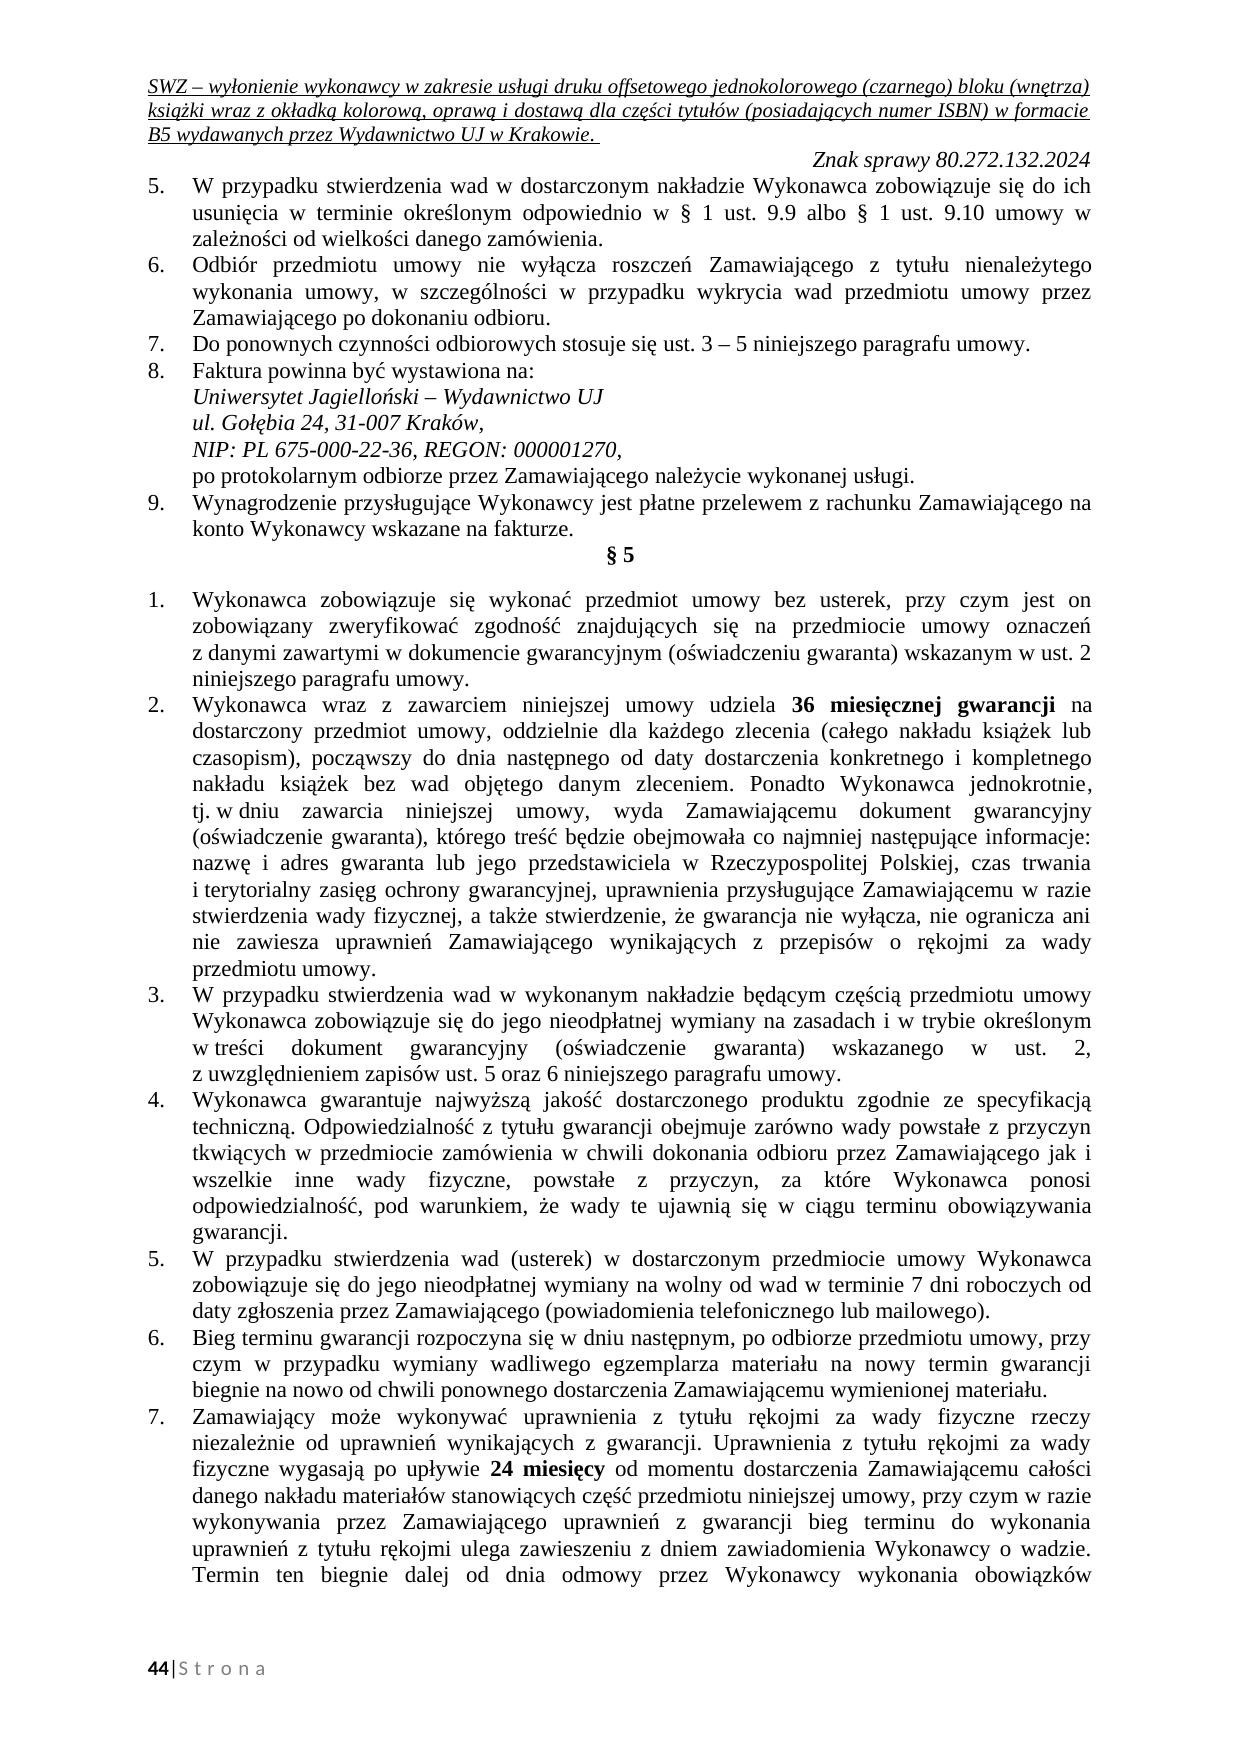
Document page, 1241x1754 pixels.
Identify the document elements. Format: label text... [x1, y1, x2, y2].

list Wykonawca wraz z zawarciem niniejszej umowy udziela 36 miesięcznej gwarancji na dostarczony przedmiot umowy, oddzielnie dla każdego zlecenia (całego nakładu książek lub czasopism), począwszy do dnia następnego od daty dostarczenia konkretnego i kompletnego nakładu książek bez wad objętego danym zleceniem. Ponadto Wykonawca jednokrotnie, tj. w dniu zawarcia niniejszej umowy, wyda Zamawiającemu dokument gwarancyjny (oświadczenie gwaranta), którego treść będzie obejmowała co najmniej następujące informacje: nazwę i adres gwaranta lub jego przedstawiciela w Rzeczypospolitej Polskiej, czas trwania i terytorialny zasięg ochrony gwarancyjnej, uprawnienia przysługujące Zamawiającemu w razie stwierdzenia wady fizycznej, a także stwierdzenie, że gwarancja nie wyłącza, nie ogranicza ani nie zawiesza uprawnień Zamawiającego wynikających z przepisów o rękojmi za wady przedmiotu umowy. [148, 691, 1093, 981]
list Do ponownych czynności odbiorowych stosuje się ust. 3 – 5 niniejszego paragrafu umowy. [148, 330, 1093, 357]
text ul. Gołębia 24, 31-007 Kraków, [192, 409, 1093, 436]
list W przypadku stwierdzenia wad w wykonanym nakładzie będącym częścią przedmiotu umowy Wykonawca zobowiązuje się do jego nieodpłatnej wymiany na zasadach i w trybie określonym w treści dokument gwarancyjny (oświadczenie gwaranta) wskazanego w ust. 2, z uwzględnieniem zapisów ust. 5 oraz 6 niniejszego paragrafu umowy. [148, 981, 1093, 1087]
list Wykonawca zobowiązuje się wykonać przedmiot umowy bez usterek, przy czym jest on zobowiązany zweryfikować zgodność znajdujących się na przedmiocie umowy oznaczeń z danymi zawartymi w dokumencie gwarancyjnym (oświadczeniu gwaranta) wskazanym w ust. 2 niniejszego paragrafu umowy. [148, 586, 1093, 691]
text Uniwersytet Jagielloński – Wydawnictwo UJ [192, 383, 1093, 409]
list Odbiór przedmiotu umowy nie wyłącza roszczeń Zamawiającego z tytułu nienależytego wykonania umowy, w szczególności w przypadku wykrycia wad przedmiotu umowy przez Zamawiającego po dokonaniu odbioru. [148, 251, 1093, 330]
list Wynagrodzenie przysługujące Wykonawcy jest płatne przelewem z rachunku Zamawiającego na konto Wykonawcy wskazane na fakturze. [148, 488, 1093, 541]
list W przypadku stwierdzenia wad w dostarczonym nakładzie Wykonawca zobowiązuje się do ich usunięcia w terminie określonym odpowiednio w § 1 ust. 9.9 albo § 1 ust. 9.10 umowy w zależności od wielkości danego zamówienia. [148, 172, 1093, 251]
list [148, 1403, 1093, 1587]
list Bieg terminu gwarancji rozpoczyna się w dniu następnym, po odbiorze przedmiotu umowy, przy czym w przypadku wymiany wadliwego egzemplarza materiału na nowy termin gwarancji biegnie na nowo od chwili ponownego dostarczenia Zamawiającemu wymienionej materiału. [148, 1324, 1093, 1403]
text § 5 [148, 541, 1093, 568]
list W przypadku stwierdzenia wad (usterek) w dostarczonym przedmiocie umowy Wykonawca zobowiązuje się do jego nieodpłatnej wymiany na wolny od wad w terminie 7 dni roboczych od daty zgłoszenia przez Zamawiającego (powiadomienia telefonicznego lub mailowego). [148, 1245, 1093, 1324]
list Wykonawca gwarantuje najwyższą jakość dostarczonego produktu zgodnie ze specyfikacją techniczną. Odpowiedzialność z tytułu gwarancji obejmuje zarówno wady powstałe z przyczyn tkwiących w przedmiocie zamówienia w chwili dokonania odbioru przez Zamawiającego jak i wszelkie inne wady fizyczne, powstałe z przyczyn, za które Wykonawca ponosi odpowiedzialność, pod warunkiem, że wady te ujawnią się w ciągu terminu obowiązywania gwarancji. [148, 1087, 1093, 1245]
text NIP: PL 675-000-22-36, REGON: 000001270, [192, 436, 1093, 462]
list Faktura powinna być wystawiona na: [148, 357, 1093, 383]
text po protokolarnym odbiorze przez Zamawiającego należycie wykonanej usługi. [192, 462, 1093, 488]
